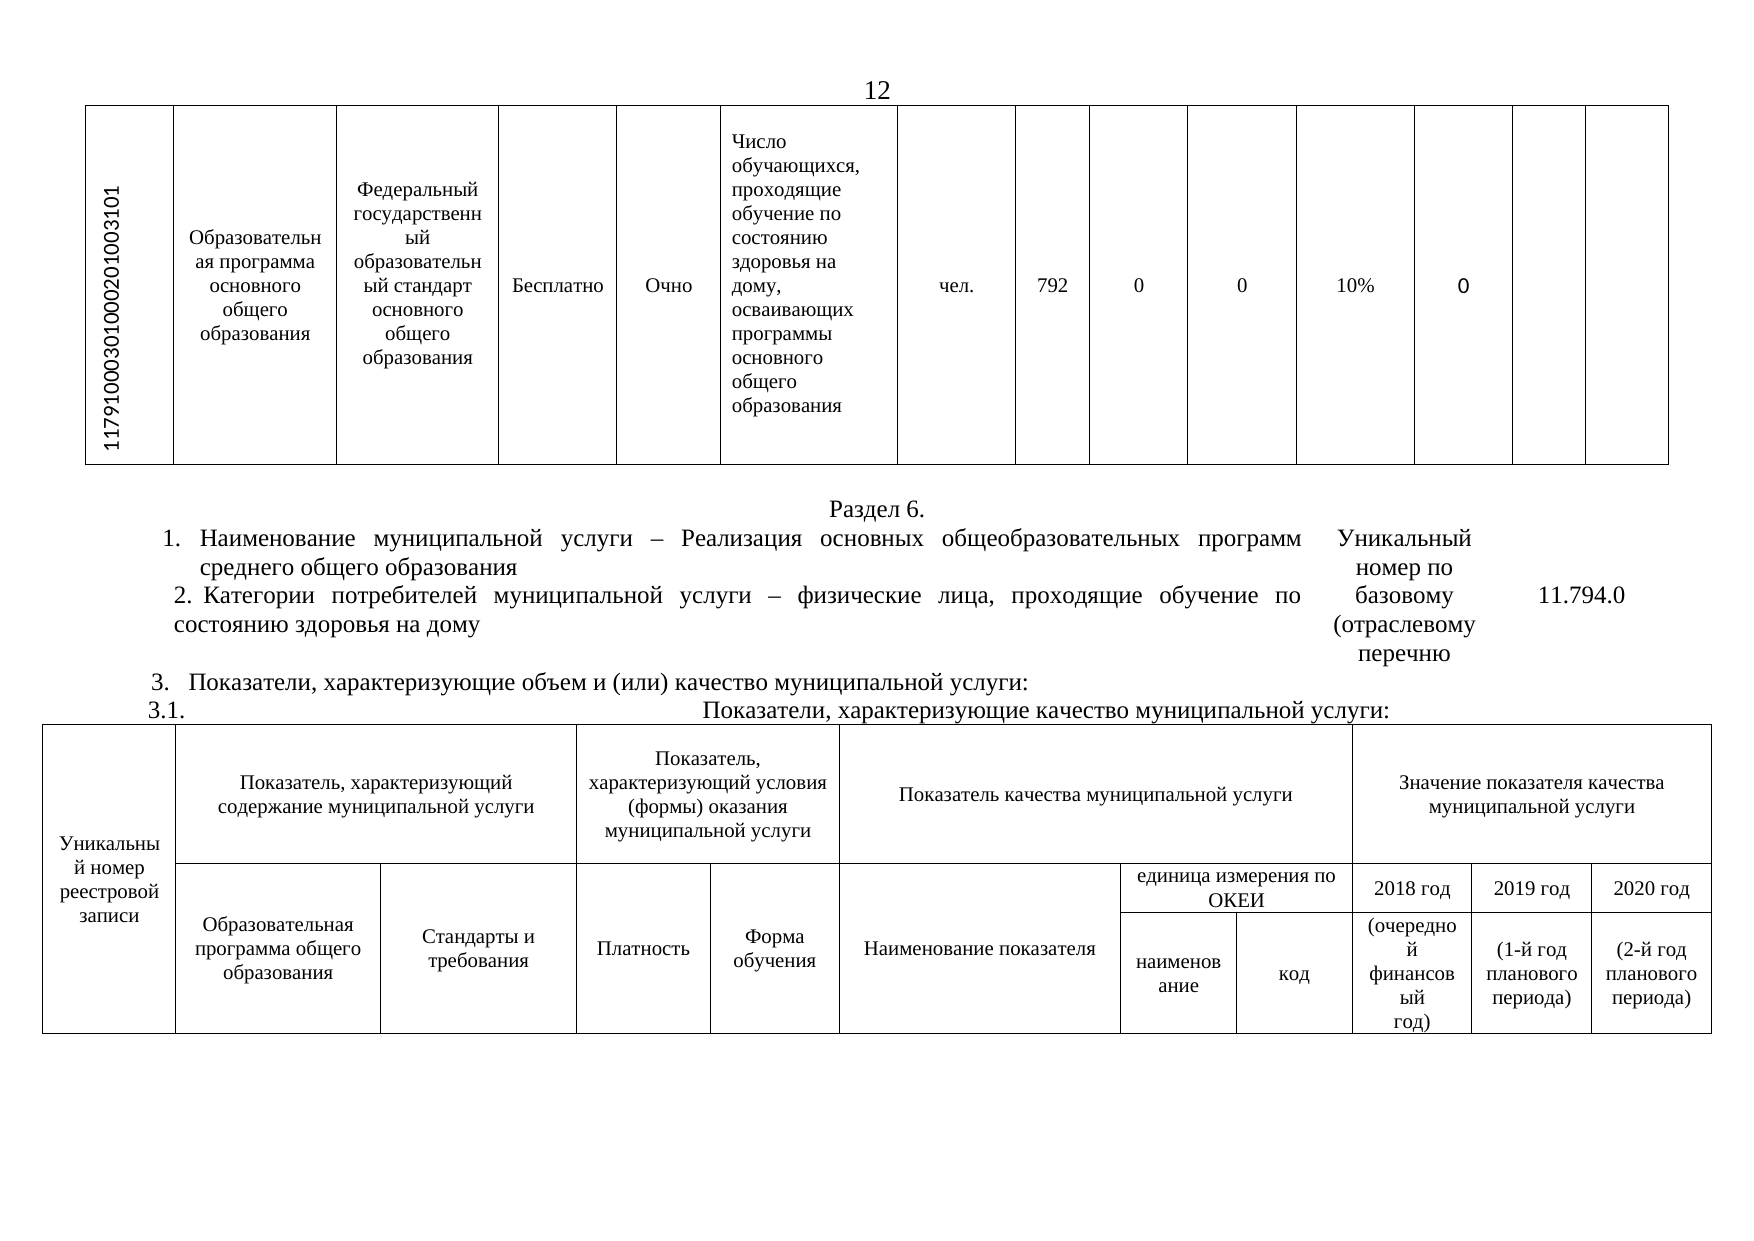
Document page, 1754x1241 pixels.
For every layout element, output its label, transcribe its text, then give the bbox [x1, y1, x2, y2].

table_cell наименование [1121, 913, 1236, 1033]
table_cell Форма обучения [711, 864, 839, 1033]
table_header Наименование муниципальной услуги – Реализация основных общеобразовательных программ среднего общего образования Категории потребителей муниципальной услуги – физические лица, проходящие обучение по состоянию здоровья на дому [118, 523, 1314, 667]
table_cell 2019 год [1472, 864, 1591, 912]
table_cell (1-й год планового периода) [1472, 913, 1591, 1033]
table_header Уникальный номер реестровой записи [43, 725, 175, 1033]
table_cell чел. [898, 106, 1015, 464]
table_cell Образовательная программа общего образования [176, 864, 380, 1033]
table_cell Число обучающихся, проходящие обучение по состоянию здоровья на дому, осваивающих программы основного общего образования [721, 106, 897, 464]
table_cell Платность [577, 864, 710, 1033]
table_header Показатель, характеризующий условия (формы) оказания муниципальной услуги [577, 725, 839, 862]
table_cell Федеральный государственный образовательный стандарт основного общего образования [337, 106, 498, 464]
table_cell 0 [1090, 106, 1187, 464]
table_header Показатель, характеризующий содержание муниципальной услуги [176, 725, 576, 862]
table_cell (очередной финансовый год) [1353, 913, 1471, 1033]
table_cell (2-й год планового периода) [1592, 913, 1711, 1033]
list Показатели, характеризующие качество муниципальной услуги: [148, 695, 1636, 724]
table_cell 11791000301000201003101 [86, 106, 173, 464]
table_cell 0 [1415, 106, 1512, 464]
table_cell 10% [1297, 106, 1414, 464]
table_cell код [1237, 913, 1352, 1033]
list Показатели, характеризующие объем и (или) качество муниципальной услуги: [151, 667, 1636, 695]
table_cell 0 [1188, 106, 1296, 464]
table_cell [1513, 106, 1585, 464]
table_cell [1586, 106, 1668, 464]
table_header Показатель качества муниципальной услуги [840, 725, 1352, 862]
table_cell Наименование показателя [840, 864, 1120, 1033]
table_cell Бесплатно [499, 106, 616, 464]
table_header Значение показателя качества муниципальной услуги [1353, 725, 1711, 862]
table_cell Образовательная программа основного общего образования [174, 106, 336, 464]
table_header 11.794.0 [1495, 523, 1668, 667]
table_cell 792 [1016, 106, 1089, 464]
table_cell 2018 год [1353, 864, 1471, 912]
table_cell Стандарты и требования [381, 864, 576, 1033]
table_cell 2020 год [1592, 864, 1711, 912]
table_cell единица измерения по ОКЕИ [1121, 864, 1352, 912]
text Раздел 6. [118, 494, 1636, 523]
table_cell Очно [617, 106, 720, 464]
table_header Уникальный номер по базовому (отраслевому перечню [1314, 523, 1495, 667]
